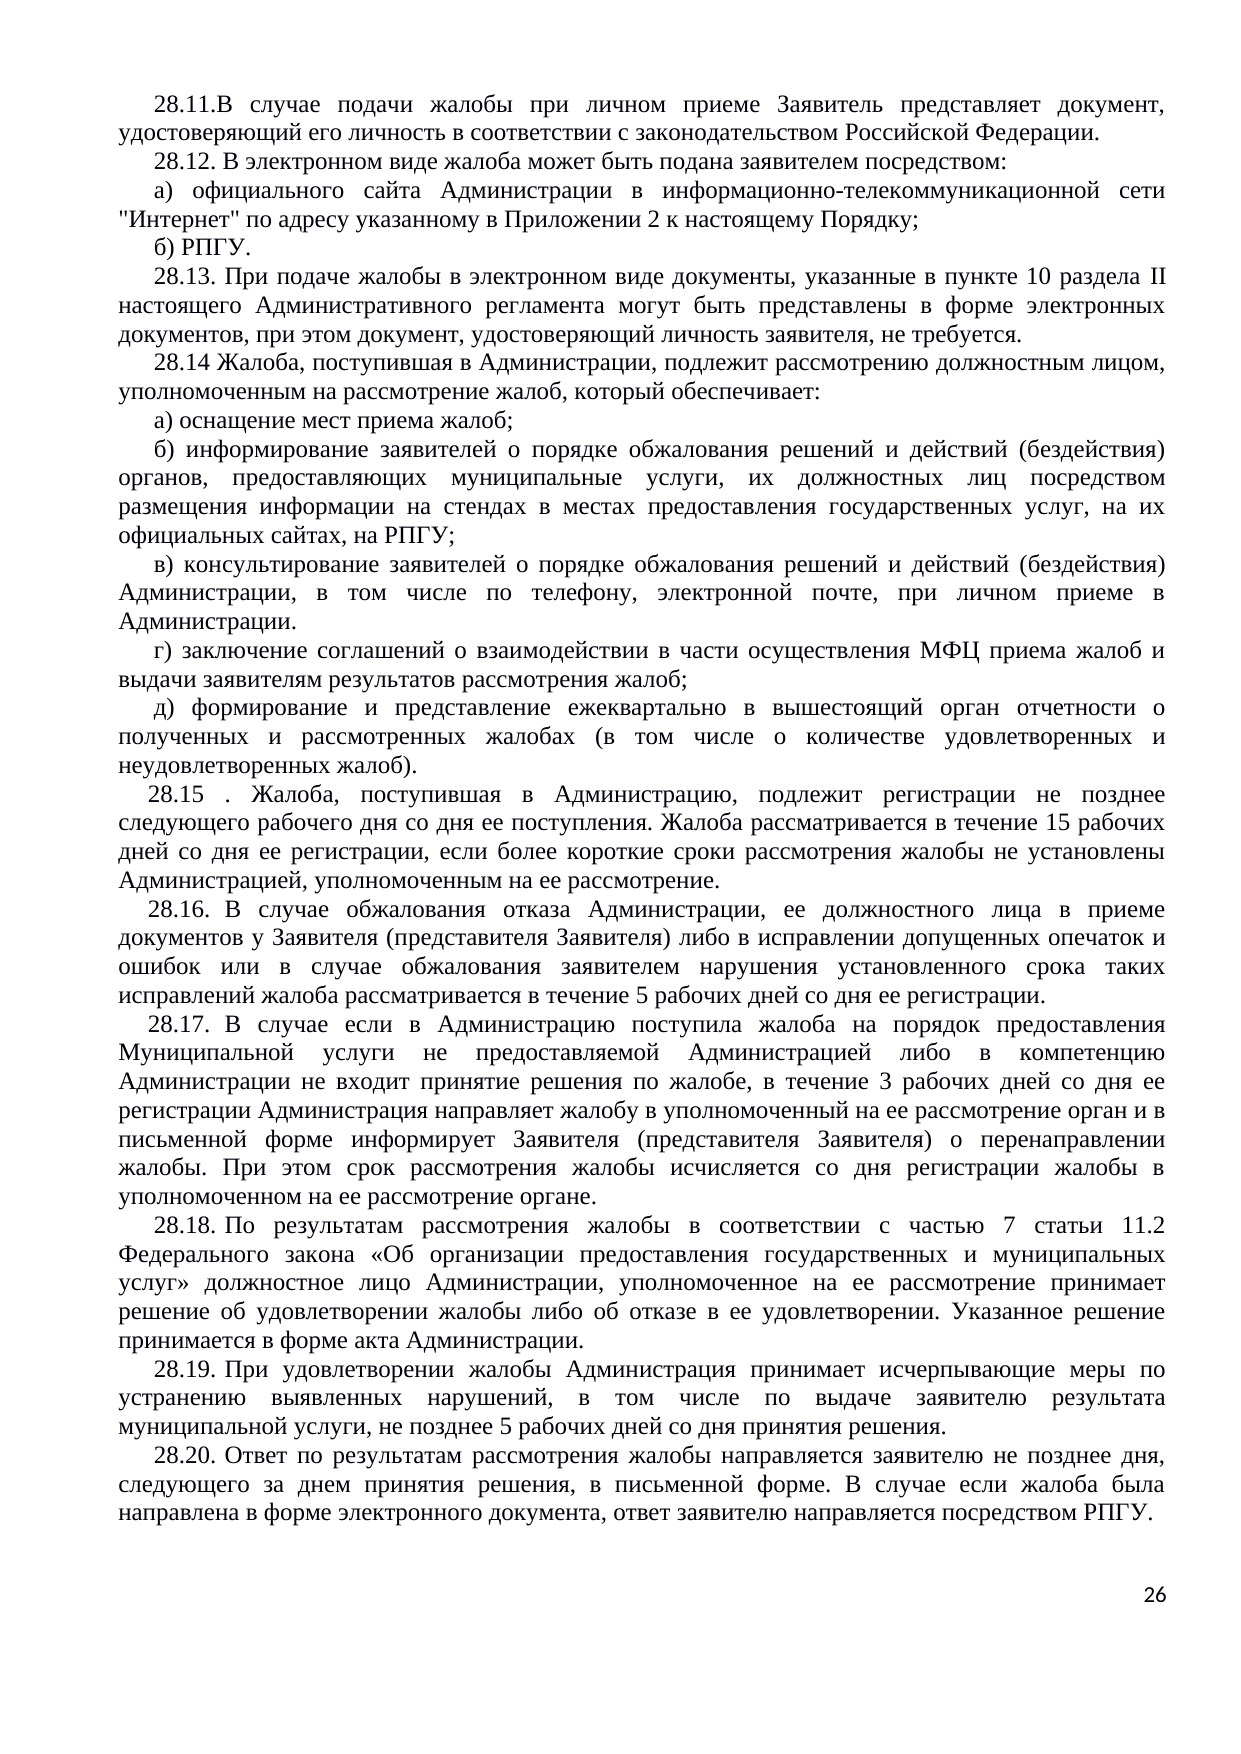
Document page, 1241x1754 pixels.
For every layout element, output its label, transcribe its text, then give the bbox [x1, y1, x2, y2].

text 28.11.В случае подачи жалобы при личном приеме Заявитель представляет документ, удостоверяющий его личность в соответствии с законодательством Российской Федерации. [118, 89, 1166, 146]
text а) официального сайта Администрации в информационно-телекоммуникационной сети "Интернет" по адресу указанному в Приложении 2 к настоящему Порядку; [118, 175, 1166, 232]
list Ответ по результатам рассмотрения жалобы направляется заявителю не позднее дня, следующего за днем принятия решения, в письменной форме. В случае если жалоба была направлена в форме электронного документа, ответ заявителю направляется посредством РПГУ. [118, 1440, 1166, 1526]
list В случае если в Администрацию поступила жалоба на порядок предоставления Муниципальной услуги не предоставляемой Администрацией либо в компетенцию Администрации не входит принятие решения по жалобе, в течение 3 рабочих дней со дня ее регистрации Администрация направляет жалобу в уполномоченный на ее рассмотрение орган и в письменной форме информирует Заявителя (представителя Заявителя) о перенаправлении жалобы. При этом срок рассмотрения жалобы исчисляется со дня регистрации жалобы в уполномоченном на ее рассмотрение органе. [118, 1009, 1166, 1210]
list . Жалоба, поступившая в Администрацию, подлежит регистрации не позднее следующего рабочего дня со дня ее поступления. Жалоба рассматривается в течение 15 рабочих дней со дня ее регистрации, если более короткие сроки рассмотрения жалобы не установлены Администрацией, уполномоченным на ее рассмотрение. [118, 779, 1166, 894]
text 28.12. В электронном виде жалоба может быть подана заявителем посредством: [118, 146, 1166, 175]
list В случае обжалования отказа Администрации, ее должностного лица в приеме документов у Заявителя (представителя Заявителя) либо в исправлении допущенных опечаток и ошибок или в случае обжалования заявителем нарушения установленного срока таких исправлений жалоба рассматривается в течение 5 рабочих дней со дня ее регистрации. [118, 894, 1166, 1009]
text в) консультирование заявителей о порядке обжалования решений и действий (бездействия) Администрации, в том числе по телефону, электронной почте, при личном приеме в Администрации. [118, 549, 1166, 635]
text д) формирование и представление ежеквартально в вышестоящий орган отчетности о полученных и рассмотренных жалобах (в том числе о количестве удовлетворенных и неудовлетворенных жалоб). [118, 692, 1166, 779]
text б) информирование заявителей о порядке обжалования решений и действий (бездействия) органов, предоставляющих муниципальные услуги, их должностных лиц посредством размещения информации на стендах в местах предоставления государственных услуг, на их официальных сайтах, на РПГУ; [118, 434, 1166, 549]
list По результатам рассмотрения жалобы в соответствии с частью 7 статьи 11.2 Федерального закона «Об организации предоставления государственных и муниципальных услуг» должностное лицо Администрации, уполномоченное на ее рассмотрение принимает решение об удовлетворении жалобы либо об отказе в ее удовлетворении. Указанное решение принимается в форме акта Администрации. [118, 1210, 1166, 1354]
text 28.14 Жалоба, поступившая в Администрации, подлежит рассмотрению должностным лицом, уполномоченным на рассмотрение жалоб, который обеспечивает: [118, 347, 1166, 405]
text г) заключение соглашений о взаимодействии в части осуществления МФЦ приема жалоб и выдачи заявителям результатов рассмотрения жалоб; [118, 635, 1166, 692]
text 28.13. При подаче жалобы в электронном виде документы, указанные в пункте 10 раздела II настоящего Административного регламента могут быть представлены в форме электронных документов, при этом документ, удостоверяющий личность заявителя, не требуется. [118, 261, 1166, 347]
list При удовлетворении жалобы Администрация принимает исчерпывающие меры по устранению выявленных нарушений, в том числе по выдаче заявителю результата муниципальной услуги, не позднее 5 рабочих дней со дня принятия решения. [118, 1354, 1166, 1440]
text а) оснащение мест приема жалоб; [118, 405, 1166, 434]
text б) РПГУ. [118, 232, 1166, 261]
